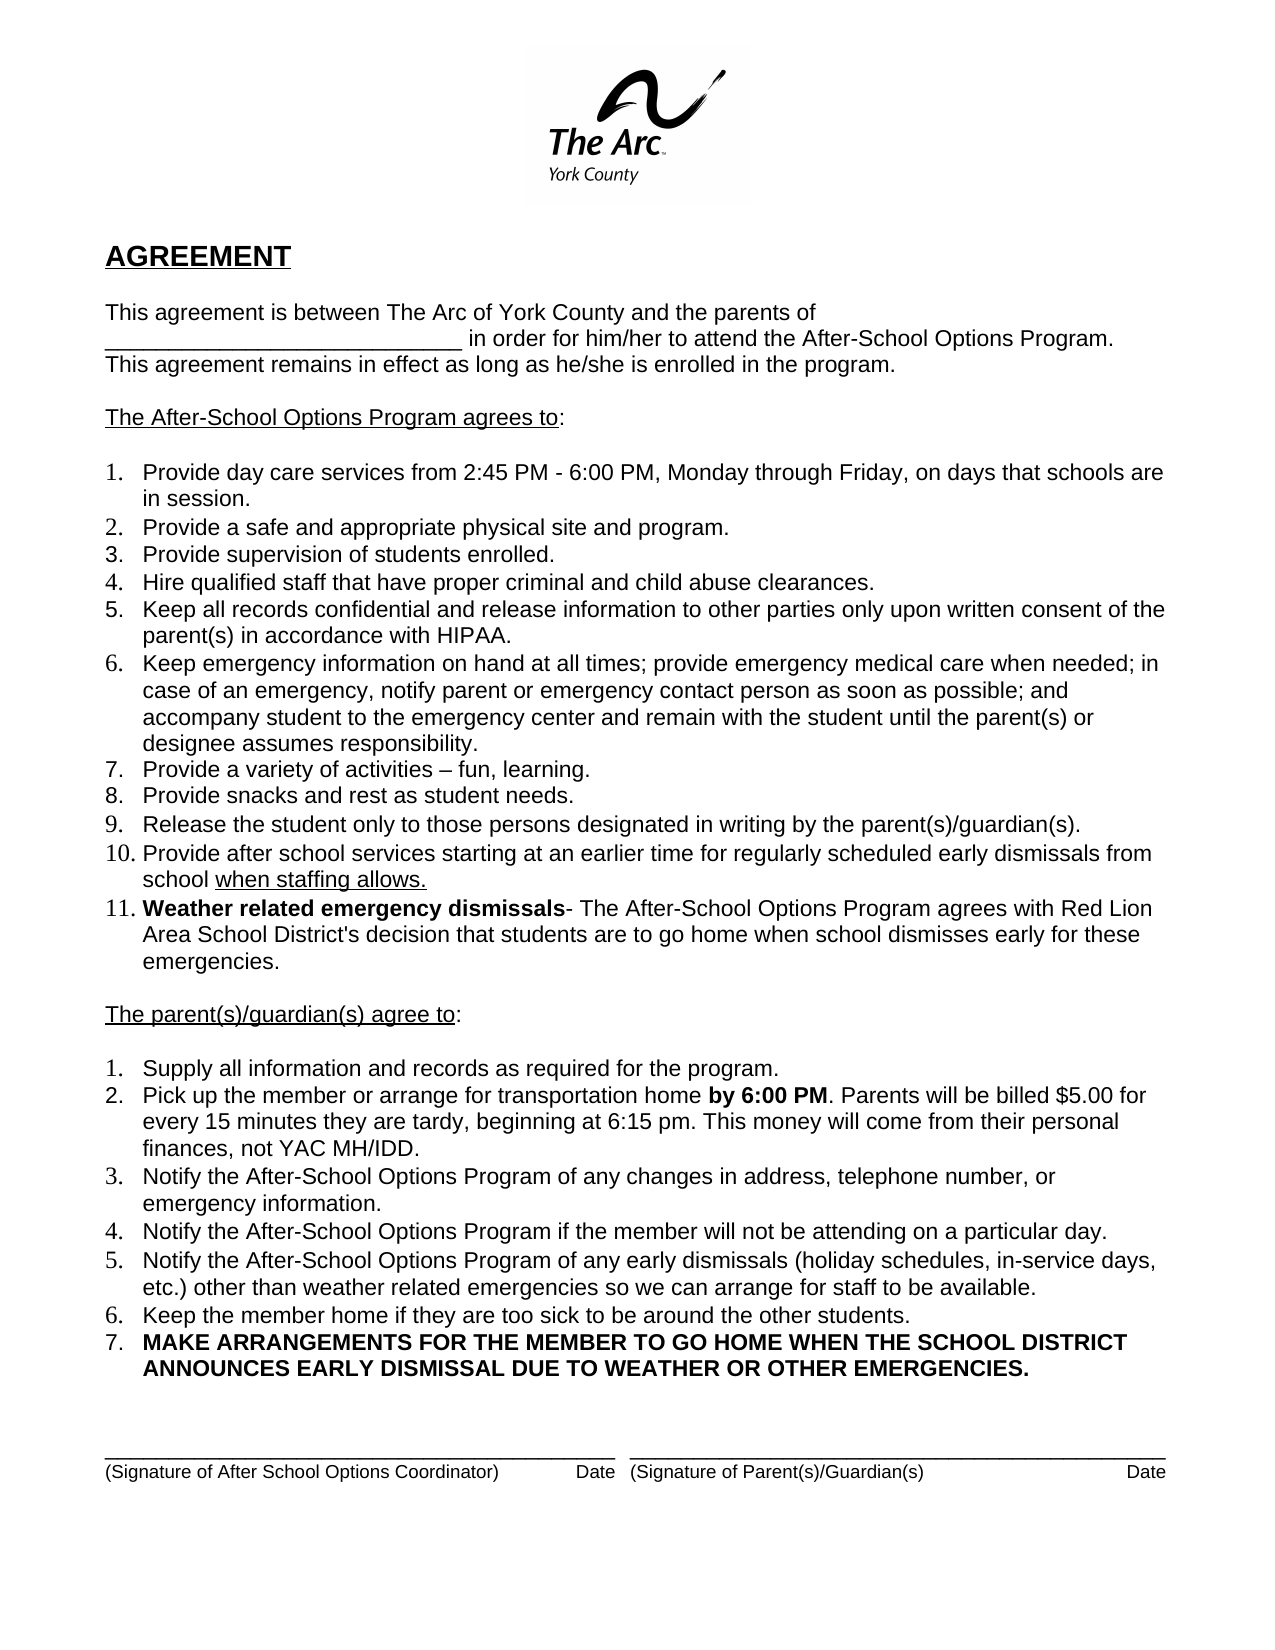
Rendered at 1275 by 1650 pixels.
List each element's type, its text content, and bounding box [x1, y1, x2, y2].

list Keep all records confidential and release information to other parties only upon written consent of the parent(s) in accordance with HIPAA. [105, 596, 1170, 648]
list Hire qualified staff that have proper criminal and child abuse clearances. [105, 567, 1170, 596]
list Provide a variety of activities – fun, learning. [105, 756, 1170, 782]
text (Signature of After School Options Coordinator) Date (Signature of Parent(s)/Guardian(s) Date [105, 1461, 1170, 1482]
text This agreement is between The Arc of York County and the parents of ____________________________ in order for him/her to attend the After-School Options Program. This agreement remains in effect as long as he/she is enrolled in the program. [105, 298, 1170, 378]
list Provide a safe and appropriate physical site and program. [105, 512, 1170, 541]
list Notify the After-School Options Program of any changes in address, telephone number, or emergency information. [105, 1161, 1170, 1216]
list Pick up the member or arrange for transportation home by 6:00 PM. Parents will be billed $5.00 for every 15 minutes they are tardy, beginning at 6:15 pm. This money will come from their personal finances, not YAC MH/IDD. [105, 1082, 1170, 1161]
picture [524, 45, 751, 205]
text AGREEMENT [105, 239, 1170, 272]
text ________________________________________ __________________________________________ [105, 1434, 1170, 1461]
list Provide supervision of students enrolled. [105, 541, 1170, 567]
list Keep emergency information on hand at all times; provide emergency medical care when needed; in case of an emergency, notify parent or emergency contact person as soon as possible; and accompany student to the emergency center and remain with the student until the parent(s) or designee assumes responsibility. [105, 648, 1170, 756]
list Supply all information and records as required for the program. [105, 1053, 1170, 1082]
list MAKE ARRANGEMENTS FOR THE MEMBER TO GO HOME WHEN THE SCHOOL DISTRICT ANNOUNCES EARLY DISMISSAL DUE TO WEATHER OR OTHER EMERGENCIES. [105, 1329, 1170, 1381]
list Provide after school services starting at an earlier time for regularly scheduled early dismissals from school when staffing allows. [105, 838, 1170, 893]
list Keep the member home if they are too sick to be around the other students. [105, 1300, 1170, 1329]
list Provide day care services from 2:45 PM - 6:00 PM, Monday through Friday, on days that schools are in session. [105, 457, 1170, 512]
list Provide snacks and rest as student needs. [105, 782, 1170, 809]
list Release the student only to those persons designated in writing by the parent(s)/guardian(s). [105, 809, 1170, 838]
text The After-School Options Program agrees to: [105, 404, 1170, 430]
list Weather related emergency dismissals- The After-School Options Program agrees with Red Lion Area School District's decision that students are to go home when school dismisses early for these emergencies. [105, 893, 1170, 974]
text The parent(s)/guardian(s) agree to: [105, 1001, 1170, 1027]
list Notify the After-School Options Program if the member will not be attending on a particular day. [105, 1216, 1170, 1245]
list Notify the After-School Options Program of any early dismissals (holiday schedules, in-service days, etc.) other than weather related emergencies so we can arrange for staff to be available. [105, 1245, 1170, 1300]
